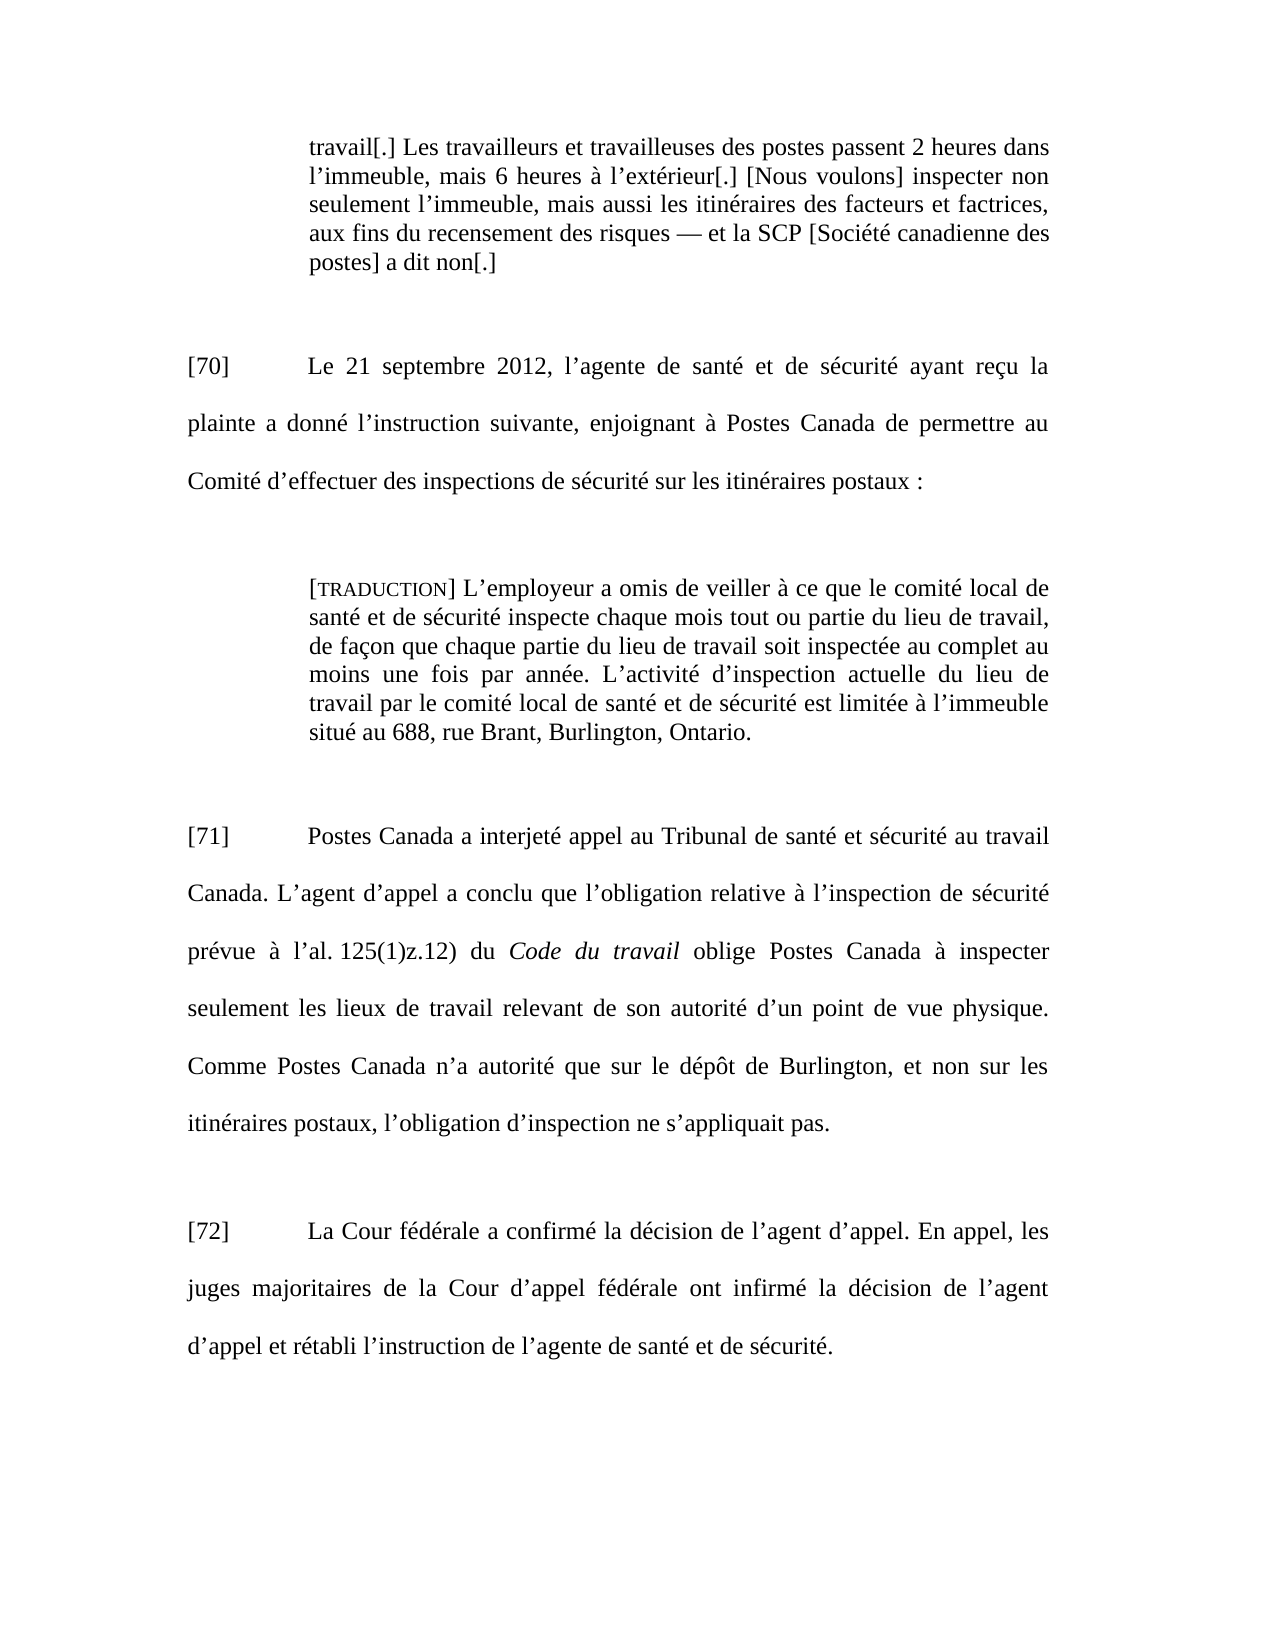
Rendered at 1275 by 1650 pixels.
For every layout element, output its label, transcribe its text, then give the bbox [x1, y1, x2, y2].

text Postes Canada a interjeté appel au Tribunal de santé et sécurité au travail Canada. L’agent d’appel a conclu que l’obligation relative à l’inspection de sécurité prévue à l’al. 125(1)z.12) du Code du travail oblige Postes Canada à inspecter seulement les lieux de travail relevant de son autorité d’un point de vue physique. Comme Postes Canada n’a autorité que sur le dépôt de Burlington, et non sur les itinéraires postaux, l’obligation d’inspection ne s’appliquait pas. [187, 821, 1050, 1137]
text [262, 132, 1050, 276]
text Le 21 septembre 2012, l’agente de santé et de sécurité ayant reçu la plainte a donné l’instruction suivante, enjoignant à Postes Canada de permettre au Comité d’effectuer des inspections de sécurité sur les itinéraires postaux : [187, 351, 1050, 494]
text [traduction] L’employeur a omis de veiller à ce que le comité local de santé et de sécurité inspecte chaque mois tout ou partie du lieu de travail, de façon que chaque partie du lieu de travail soit inspectée au complet au moins une fois par année. L’activité d’inspection actuelle du lieu de travail par le comité local de santé et de sécurité est limitée à l’immeuble situé au 688, rue Brant, Burlington, Ontario. [262, 573, 1050, 746]
text La Cour fédérale a confirmé la décision de l’agent d’appel. En appel, les juges majoritaires de la Cour d’appel fédérale ont infirmé la décision de l’agent d’appel et rétabli l’instruction de l’agente de santé et de sécurité. [187, 1216, 1050, 1359]
